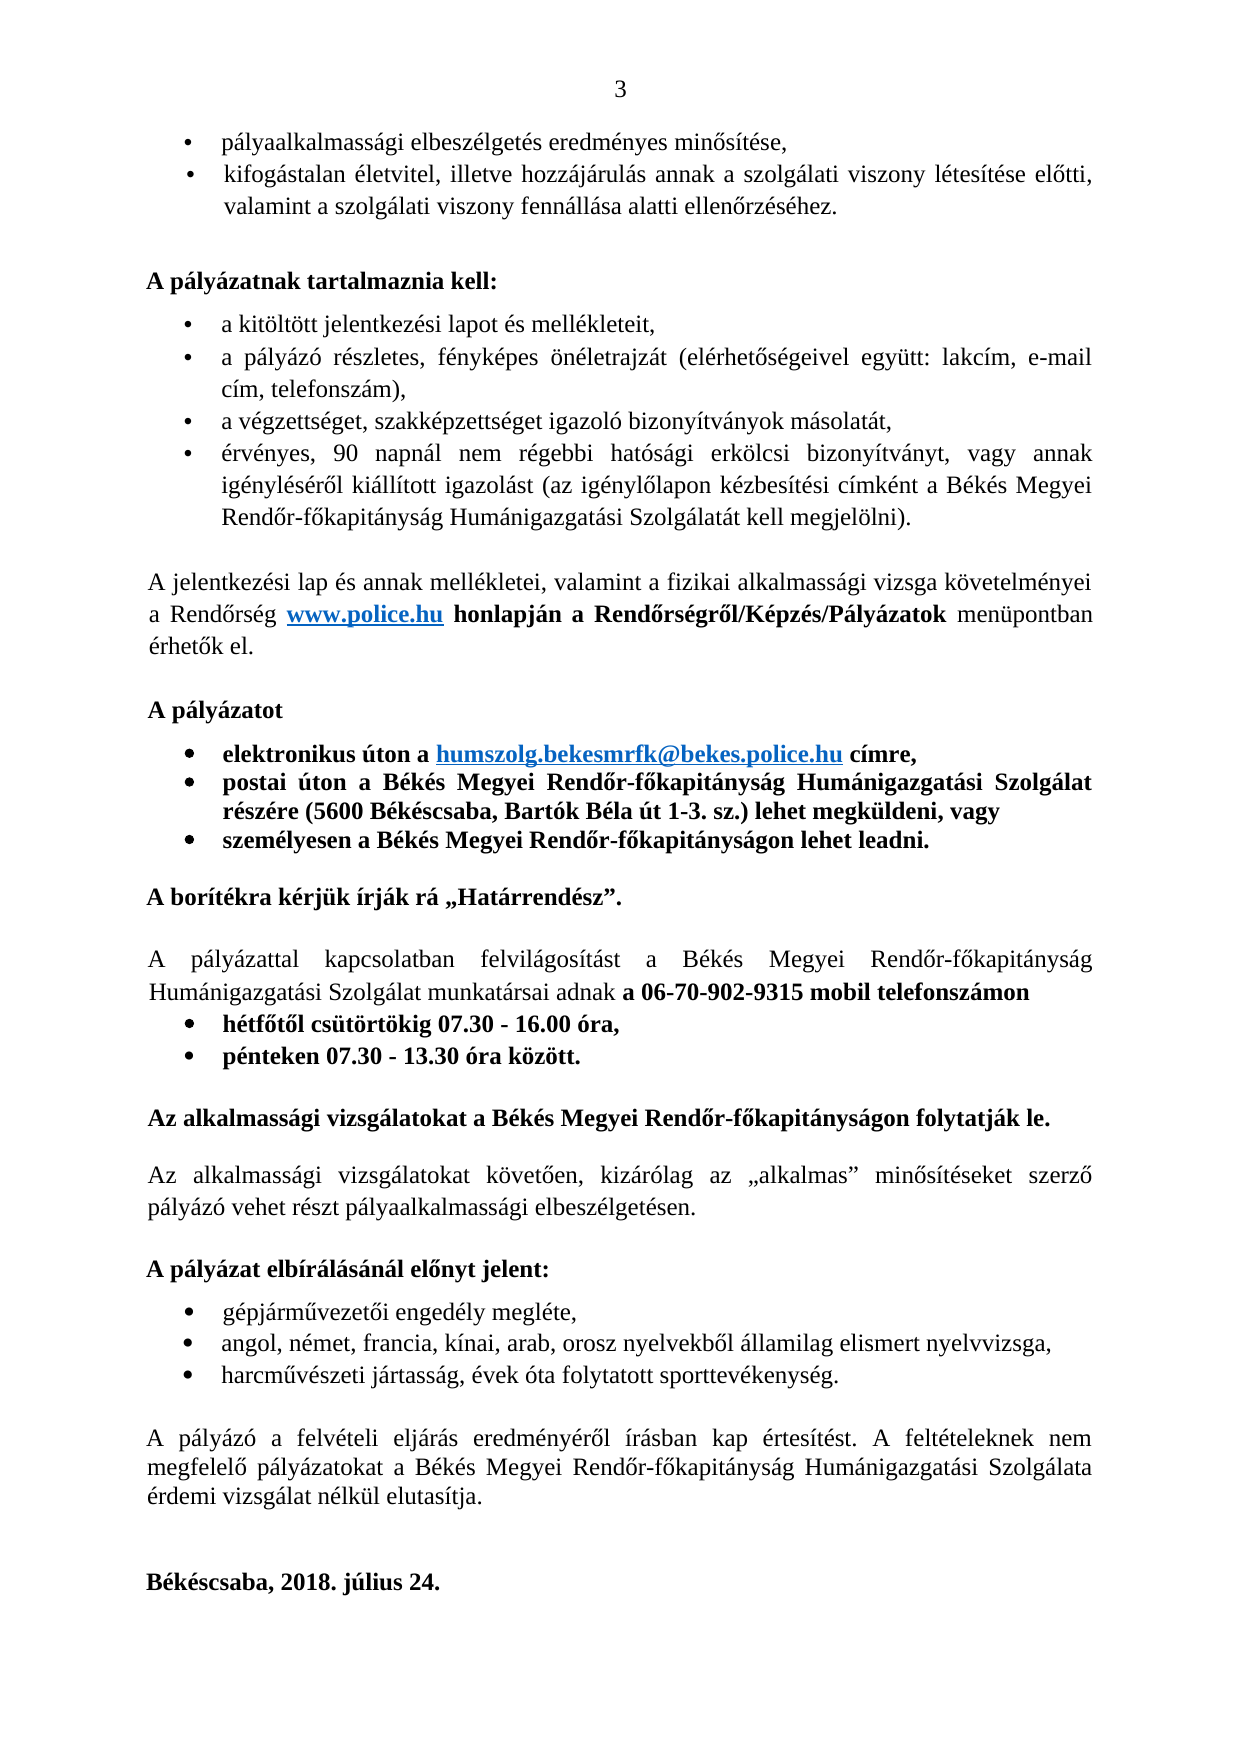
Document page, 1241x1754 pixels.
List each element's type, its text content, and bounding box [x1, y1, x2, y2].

text A borítékra kérjük írják rá „Határrendész”. [146, 882, 1093, 911]
text A pályázat elbírálásánál előnyt jelent: [146, 1254, 1093, 1282]
list pályaalkalmassági elbeszélgetés eredményes minősítése, [183, 127, 1093, 155]
text A jelentkezési lap és annak mellékletei, valamint a fizikai alkalmassági vizsga követelményei a Rendőrség www.police.hu honlapján a Rendőrségről/Képzés/Pályázatok menüpontban érhetők el. [147, 567, 1093, 660]
list elektronikus úton a humszolg.bekesmrfk@bekes.police.hu címre, [185, 739, 1093, 767]
text Békéscsaba, 2018. július 24. [146, 1567, 1093, 1596]
list a végzettséget, szakképzettséget igazoló bizonyítványok másolatát, [183, 406, 1093, 435]
list postai úton a Békés Megyei Rendőr-főkapitányság Humánigazgatási Szolgálat részére (5600 Békéscsaba, Bartók Béla út 1-3. sz.) lehet megküldeni, vagy [185, 767, 1093, 825]
list a kitöltött jelentkezési lapot és mellékleteit, [183, 309, 1093, 338]
text A pályázó a felvételi eljárás eredményéről írásban kap értesítést. A feltételeknek nem megfelelő pályázatokat a Békés Megyei Rendőr-főkapitányság Humánigazgatási Szolgálata érdemi vizsgálat nélkül elutasítja. [146, 1423, 1093, 1509]
list érvényes, 90 napnál nem régebbi hatósági erkölcsi bizonyítványt, vagy annak igényléséről kiállított igazolást (az igénylőlapon kézbesítési címként a Békés Megyei Rendőr-főkapitányság Humánigazgatási Szolgálatát kell megjelölni). [183, 438, 1093, 531]
list a pályázó részletes, fényképes önéletrajzát (elérhetőségeivel együtt: lakcím, e-mail cím, telefonszám), [183, 342, 1093, 402]
text A pályázatnak tartalmaznia kell: [146, 266, 1093, 295]
list személyesen a Békés Megyei Rendőr-főkapitányságon lehet leadni. [185, 825, 1093, 854]
list angol, német, francia, kínai, arab, orosz nyelvekből államilag elismert nyelvvizsga, [183, 1328, 1086, 1357]
list gépjárművezetői engedély megléte, [185, 1297, 1093, 1326]
text A pályázatot [147, 696, 1093, 724]
list harcművészeti jártasság, évek óta folytatott sporttevékenység. [183, 1360, 1086, 1389]
list kifogástalan életvitel, illetve hozzájárulás annak a szolgálati viszony létesítése előtti, valamint a szolgálati viszony fennállása alatti ellenőrzéséhez. [186, 159, 1093, 220]
list pénteken 07.30 - 13.30 óra között. [185, 1041, 1093, 1070]
list hétfőtől csütörtökig 07.30 - 16.00 óra, [185, 1009, 1093, 1038]
text Az alkalmassági vizsgálatokat követően, kizárólag az „alkalmas” minősítéseket szerző pályázó vehet részt pályaalkalmassági elbeszélgetésen. [147, 1161, 1093, 1220]
text A pályázattal kapcsolatban felvilágosítást a Békés Megyei Rendőr-főkapitányság Humánigazgatási Szolgálat munkatársai adnak a 06-70-902-9315 mobil telefonszámon [147, 944, 1093, 1006]
text Az alkalmassági vizsgálatokat a Békés Megyei Rendőr-főkapitányságon folytatják le. [147, 1104, 1092, 1132]
